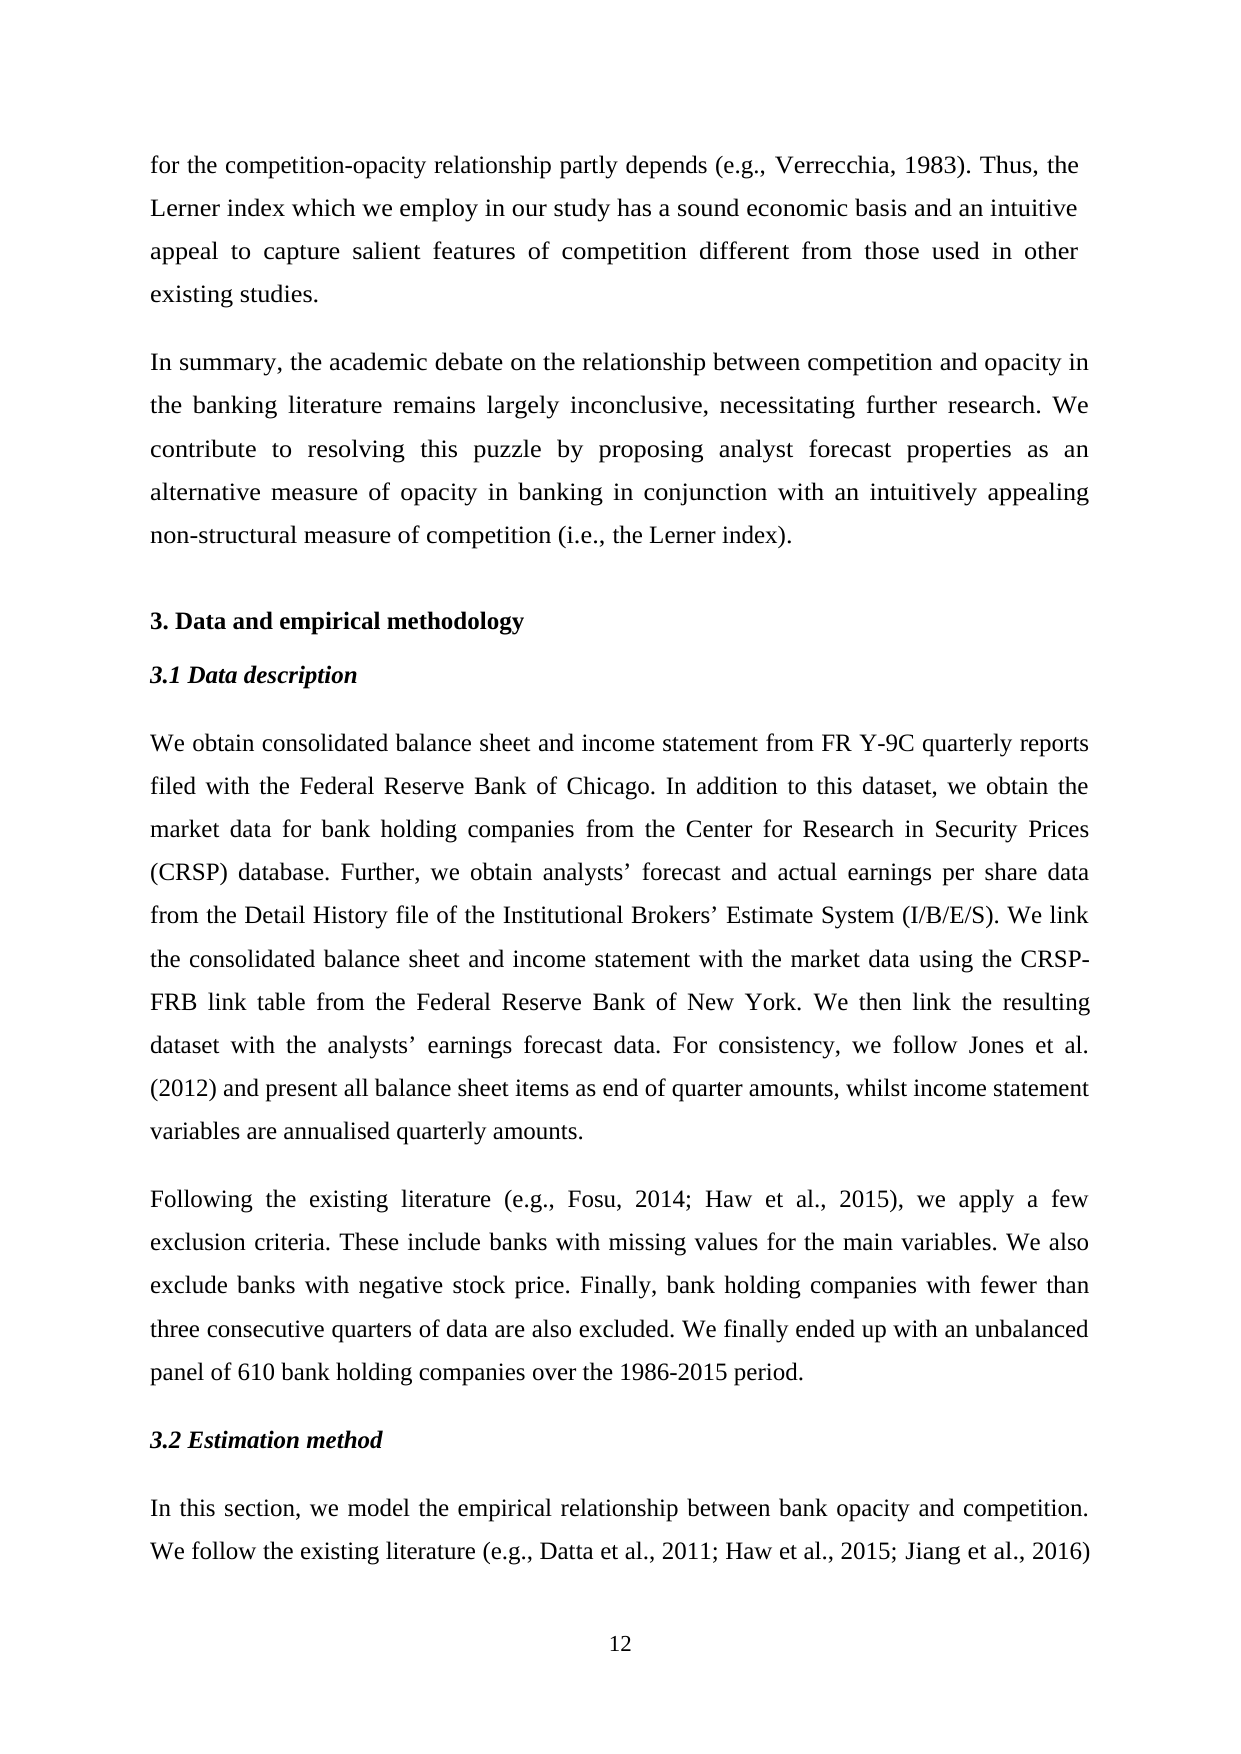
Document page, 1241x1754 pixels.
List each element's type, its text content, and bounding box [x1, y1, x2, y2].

text Following the existing literature (e.g., Fosu, 2014; Haw et al., 2015), we apply a few exclusion criteria. These include banks with missing values for the main variables. We also exclude banks with negative stock price. Finally, bank holding companies with fewer than three consecutive quarters of data are also excluded. We finally ended up with an unbalanced panel of 610 bank holding companies over the 1986-2015 period. [150, 1184, 1090, 1386]
text We obtain consolidated balance sheet and income statement from FR Y-9C quarterly reports filed with the Federal Reserve Bank of Chicago. In addition to this dataset, we obtain the market data for bank holding companies from the Center for Research in Security Prices (CRSP) database. Further, we obtain analysts’ forecast and actual earnings per share data from the Detail History file of the Institutional Brokers’ Estimate System (I/B/E/S). We link the consolidated balance sheet and income statement with the market data using the CRSP-FRB link table from the Federal Reserve Bank of New York. We then link the resulting dataset with the analysts’ earnings forecast data. For consistency, we follow Jones et al. (2012) and present all balance sheet items as end of quarter amounts, whilst income statement variables are annualised quarterly amounts. [150, 728, 1090, 1145]
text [150, 150, 1079, 308]
text In summary, the academic debate on the relationship between competition and opacity in the banking literature remains largely inconclusive, necessitating further research. We contribute to resolving this puzzle by proposing analyst forecast properties as an alternative measure of opacity in banking in conjunction with an intuitively appealing non-structural measure of competition (i.e., the Lerner index). [150, 347, 1090, 549]
text 3. Data and empirical methodology [150, 606, 1090, 635]
text 3.2 Estimation method [150, 1425, 1090, 1454]
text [150, 1493, 1090, 1565]
text 3.1 Data description [150, 660, 1090, 689]
